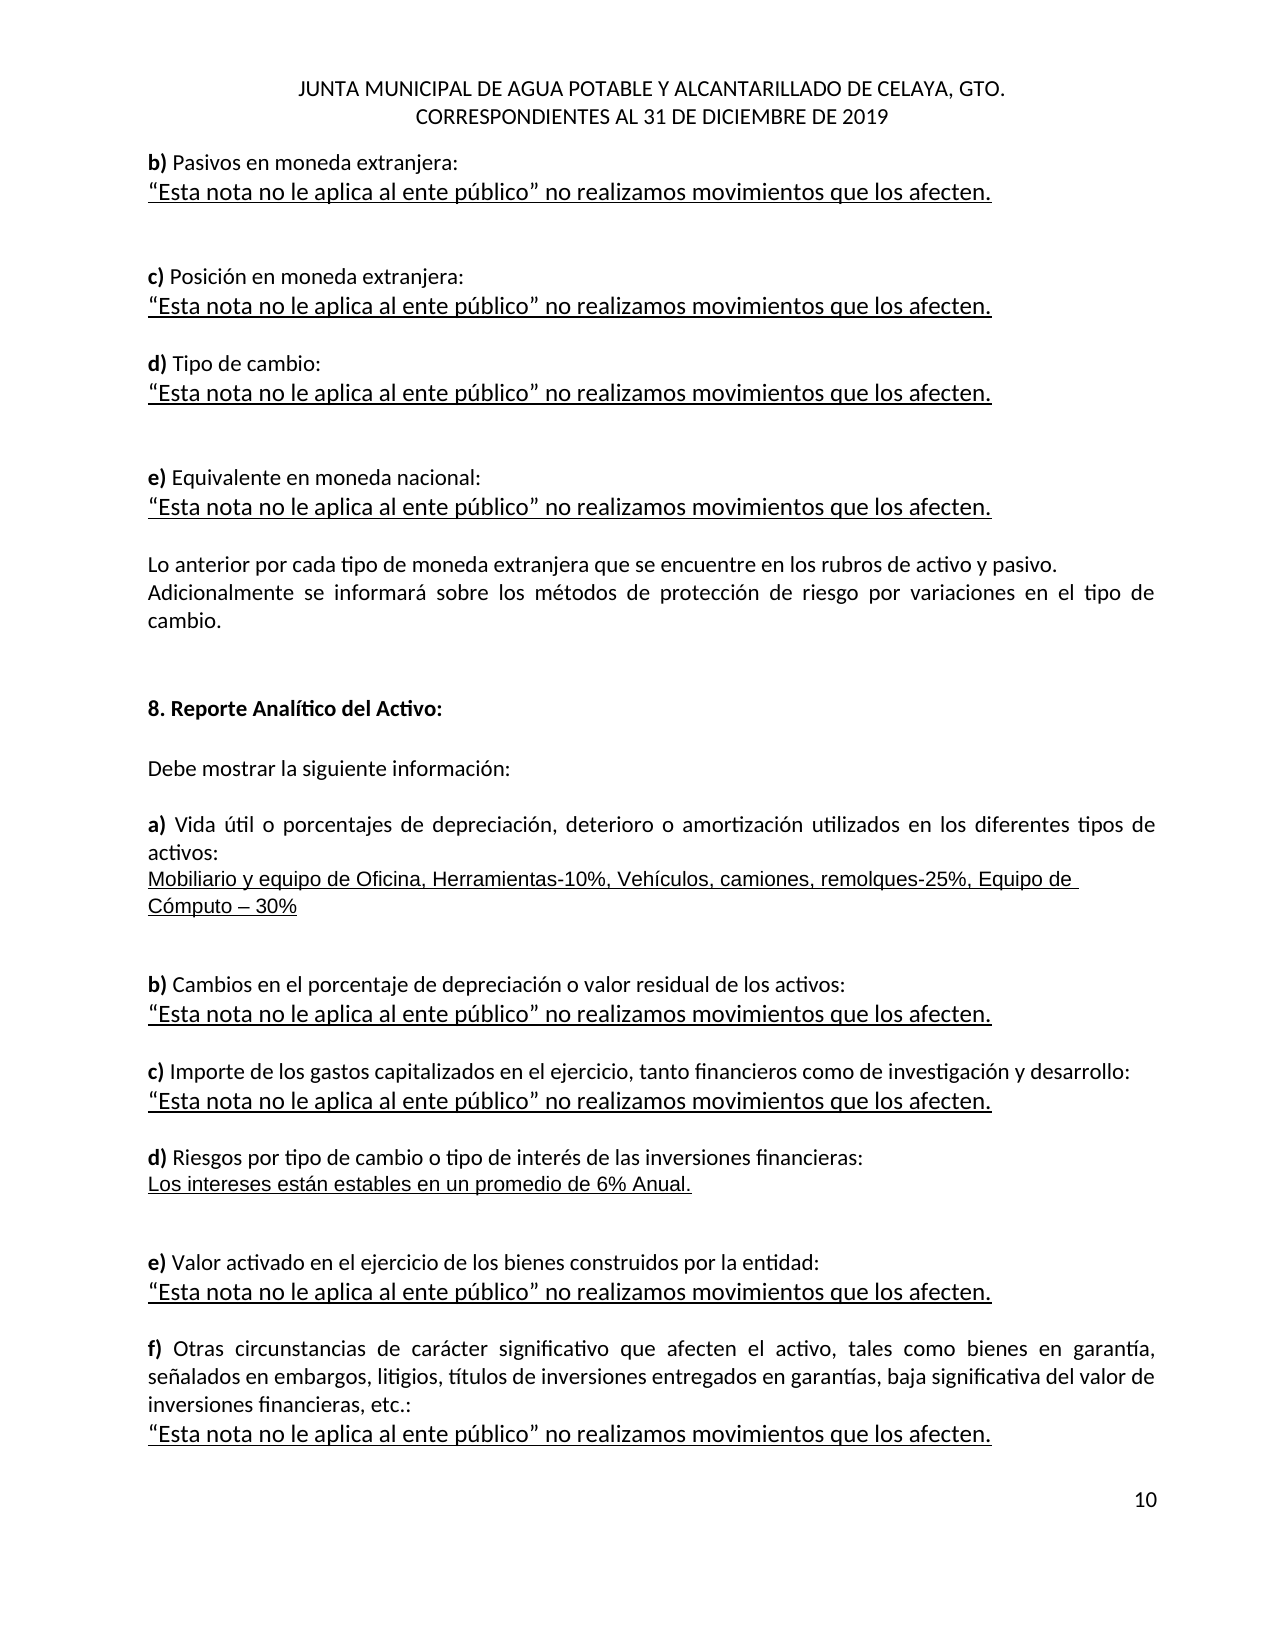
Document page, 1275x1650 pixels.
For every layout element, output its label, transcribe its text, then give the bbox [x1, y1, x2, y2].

text f) Otras circunstancias de carácter significativo que afecten el activo, tales como bienes en garantía, señalados en embargos, litigios, títulos de inversiones entregados en garantías, baja significativa del valor de inversiones financieras, etc.: [148, 1334, 1157, 1418]
text Los intereses están estables en un promedio de 6% Anual. [148, 1172, 1157, 1196]
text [148, 290, 1157, 321]
text b) Pasivos en moneda extranjera: [148, 148, 1157, 176]
text “Esta nota no le aplica al ente público” no realizamos movimientos que los afecten. [148, 491, 1157, 522]
text e) Equivalente en moneda nacional: [148, 463, 1157, 491]
text Mobiliario y equipo de Oficina, Herramientas-10%, Vehículos, camiones, remolques-25%, Equipo de Cómputo – 30% [148, 867, 1157, 918]
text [148, 1418, 1157, 1449]
text d) Tipo de cambio: [148, 349, 1157, 377]
text “Esta nota no le aplica al ente público” no realizamos movimientos que los afecten. [148, 998, 1157, 1029]
text e) Valor activado en el ejercicio de los bienes construidos por la entidad: [148, 1248, 1157, 1276]
text a) Vida útil o porcentajes de depreciación, deterioro o amortización utilizados en los diferentes tipos de activos: [148, 811, 1157, 867]
text c) Posición en moneda extranjera: [148, 262, 1157, 290]
text “Esta nota no le aplica al ente público” no realizamos movimientos que los afecten. [148, 1276, 1157, 1306]
subtitle 8. Reporte Analítico del Activo: [148, 694, 1157, 722]
text “Esta nota no le aplica al ente público” no realizamos movimientos que los afecten. [148, 1085, 1157, 1116]
text “Esta nota no le aplica al ente público” no realizamos movimientos que los afecten. [148, 377, 1157, 407]
text b) Cambios en el porcentaje de depreciación o valor residual de los activos: [148, 970, 1157, 998]
text d) Riesgos por tipo de cambio o tipo de interés de las inversiones financieras: [148, 1143, 1157, 1172]
text Adicionalmente se informará sobre los métodos de protección de riesgo por variaciones en el tipo de cambio. [148, 578, 1157, 634]
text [148, 176, 1157, 206]
text Debe mostrar la siguiente información: [148, 754, 1157, 782]
text c) Importe de los gastos capitalizados en el ejercicio, tanto financieros como de investigación y desarrollo: [148, 1057, 1157, 1085]
text Lo anterior por cada tipo de moneda extranjera que se encuentre en los rubros de activo y pasivo. [148, 550, 1157, 578]
